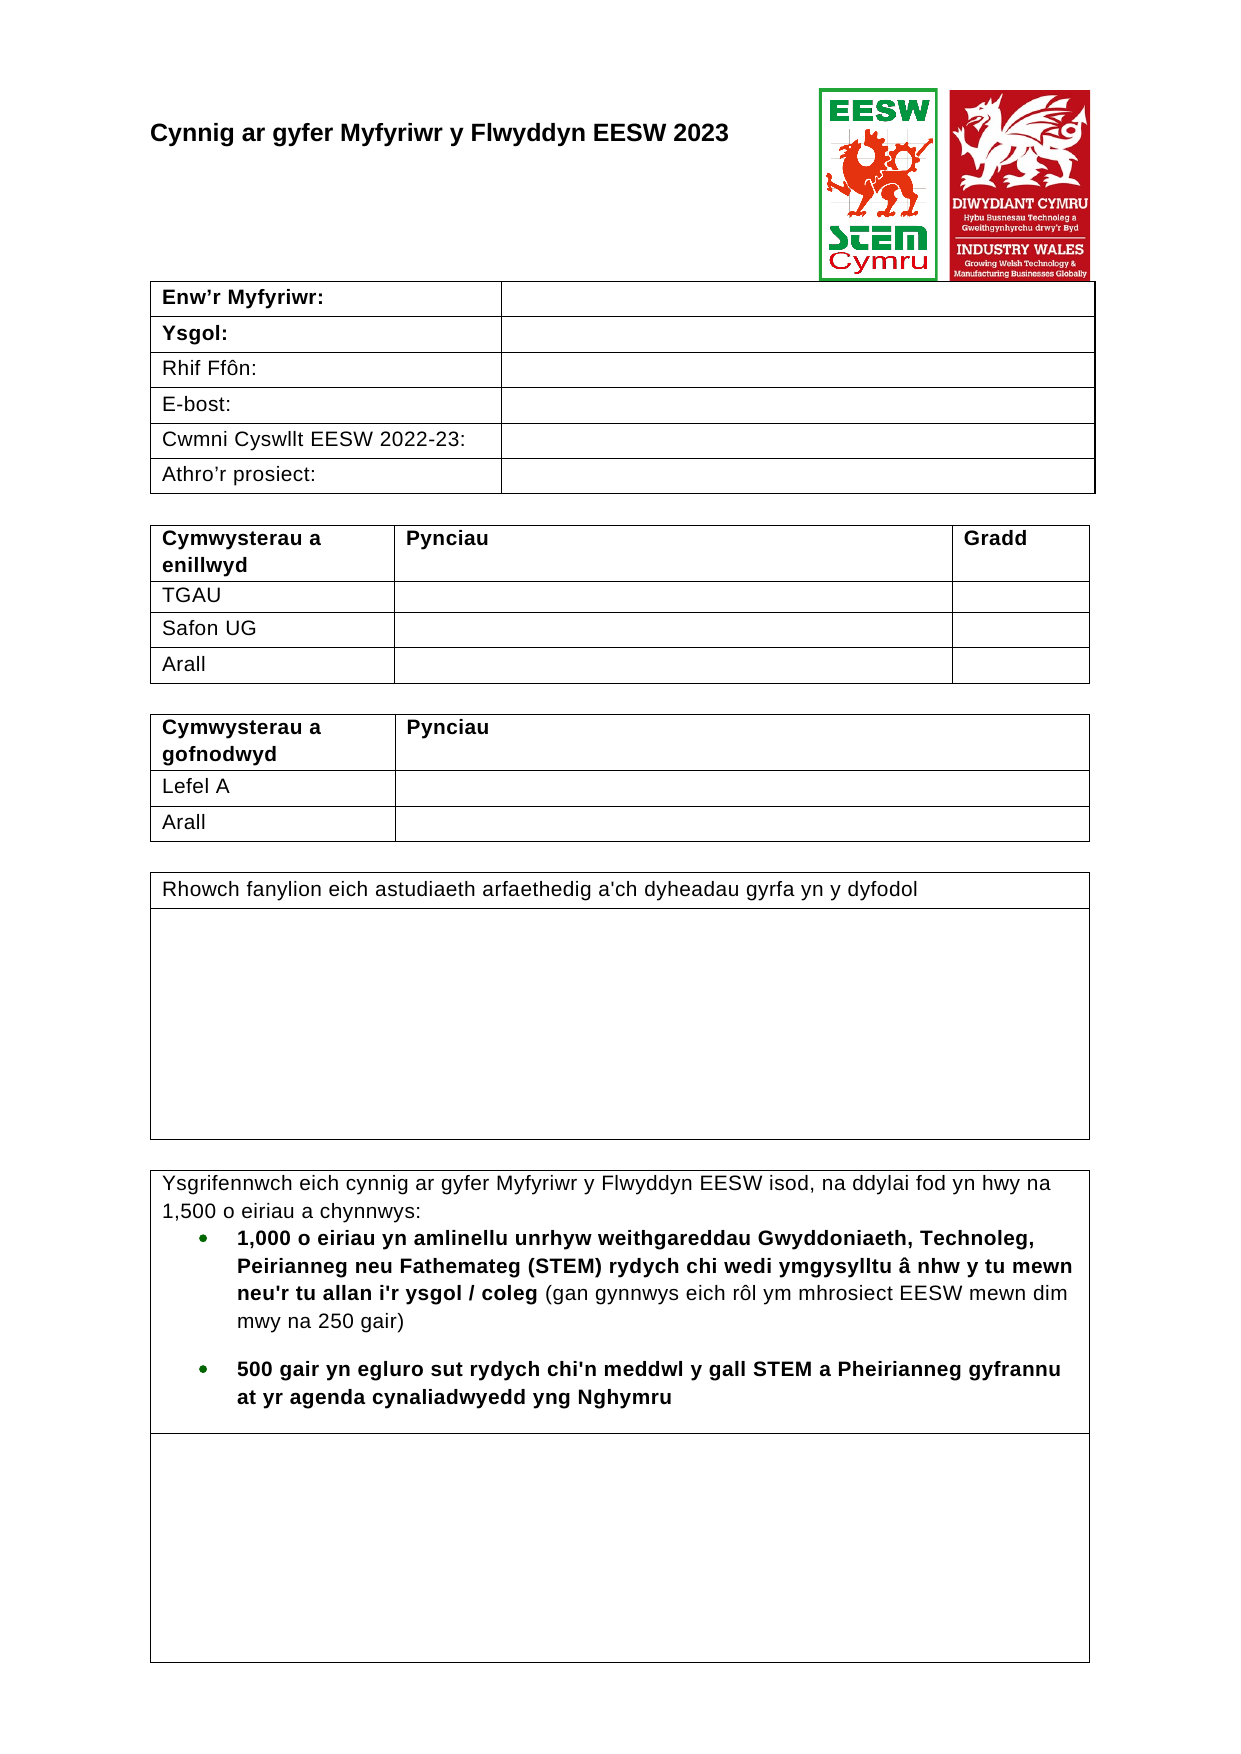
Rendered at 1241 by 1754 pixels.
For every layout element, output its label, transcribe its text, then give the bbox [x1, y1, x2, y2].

table_cell [502, 459, 1094, 493]
table_cell [151, 1434, 1089, 1662]
table_cell [953, 582, 1089, 612]
table_cell [396, 807, 1089, 841]
table_cell [953, 613, 1089, 647]
picture [818, 88, 938, 281]
table_cell [502, 388, 1094, 422]
table_cell Rhif Ffôn: [151, 353, 501, 387]
table_cell [151, 909, 1089, 1139]
table_cell Arall [151, 648, 394, 682]
table_cell [502, 353, 1094, 387]
table_header Cymwysterau a enillwyd [151, 526, 394, 581]
text Cynnig ar gyfer Myfyriwr y Flwyddyn EESW 2023 [150, 118, 818, 147]
table_cell Ysgol: [151, 317, 501, 352]
table_cell [395, 582, 952, 612]
table_cell TGAU [151, 582, 394, 612]
table_cell Lefel A [151, 771, 395, 806]
table_header Rhowch fanylion eich astudiaeth arfaethedig a'ch dyheadau gyrfa yn y dyfodol [151, 873, 1089, 908]
table_header [502, 282, 1094, 316]
table_cell [396, 771, 1089, 806]
table_header Pynciau [395, 526, 952, 581]
table_cell [395, 648, 952, 682]
table_cell Safon UG [151, 613, 394, 647]
table_cell [502, 317, 1094, 352]
table_header Cymwysterau a gofnodwyd [151, 715, 395, 770]
table_cell Cwmni Cyswllt EESW 2022-23: [151, 424, 501, 458]
table_cell Athro’r prosiect: [151, 459, 501, 493]
table_cell [953, 648, 1089, 682]
table_cell [395, 613, 952, 647]
table_header Pynciau [396, 715, 1089, 770]
table_cell E-bost: [151, 388, 501, 422]
table_header Gradd [953, 526, 1089, 581]
table_header Enw’r Myfyriwr: [151, 282, 501, 316]
picture [949, 90, 1091, 281]
table_cell [502, 424, 1094, 458]
table_cell Arall [151, 807, 395, 841]
table_header Ysgrifennwch eich cynnig ar gyfer Myfyriwr y Flwyddyn EESW isod, na ddylai fod yn hwy na 1,500 o eiriau a chynnwys: 1,000 o eiriau yn amlinellu unrhyw weithgareddau Gwyddoniaeth, Technoleg, Peirianneg neu Fathemateg (STEM) rydych chi wedi ymgysylltu â nhw y tu mewn neu'r tu allan i'r ysgol / coleg (gan gynnwys eich rôl ym mhrosiect EESW mewn dim mwy na 250 gair) 500 gair yn egluro sut rydych chi'n meddwl y gall STEM a Pheirianneg gyfrannu at yr agenda cynaliadwyedd yng Nghymru [151, 1171, 1089, 1433]
